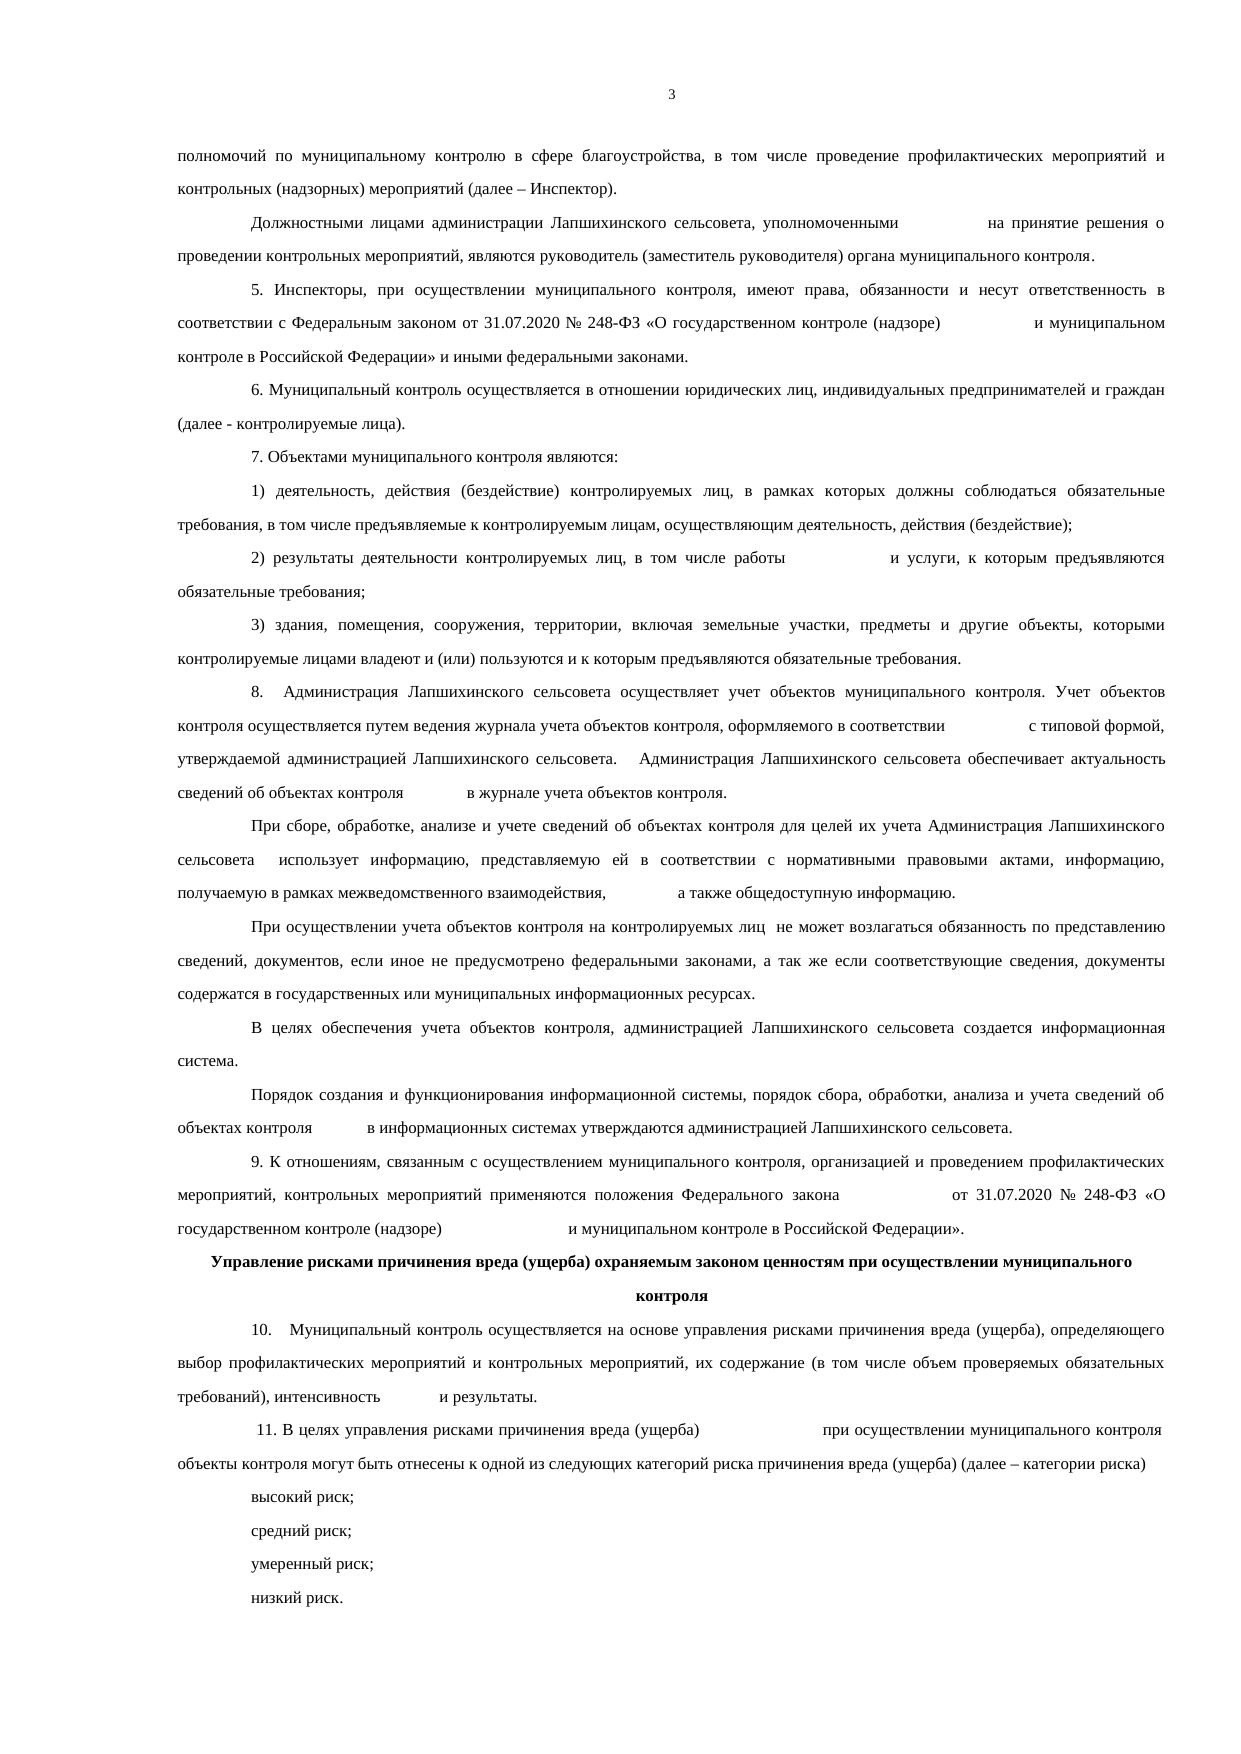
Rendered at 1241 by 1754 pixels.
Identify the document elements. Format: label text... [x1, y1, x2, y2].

text 5. Инспекторы, при осуществлении муниципального контроля, имеют права, обязанности и несут ответственность в соответствии с Федеральным законом от 31.07.2020 № 248-ФЗ «О государственном контроле (надзоре) и муниципальном контроле в Российской Федерации» и иными федеральными законами. [177, 265, 1167, 366]
text 1) деятельность, действия (бездействие) контролируемых лиц, в рамках которых должны соблюдаться обязательные требования, в том числе предъявляемые к контролируемым лицам, осуществляющим деятельность, действия (бездействие); [177, 467, 1167, 534]
text При сборе, обработке, анализе и учете сведений об объектах контроля для целей их учета Администрация Лапшихинского сельсовета использует информацию, представляемую ей в соответствии с нормативными правовыми актами, информацию, получаемую в рамках межведомственного взаимодействия, а также общедоступную информацию. [177, 802, 1167, 903]
text 8. Администрация Лапшихинского сельсовета осуществляет учет объектов муниципального контроля. Учет объектов контроля осуществляется путем ведения журнала учета объектов контроля, оформляемого в соответствии с типовой формой, утверждаемой администрацией Лапшихинского сельсовета. Администрация Лапшихинского сельсовета обеспечивает актуальность сведений об объектах контроля в журнале учета объектов контроля. [177, 668, 1167, 802]
text Управление рисками причинения вреда (ущерба) охраняемым законом ценностям при осуществлении муниципального контроля [177, 1238, 1167, 1305]
text 2) результаты деятельности контролируемых лиц, в том числе работы и услуги, к которым предъявляются обязательные требования; [177, 534, 1167, 601]
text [177, 131, 1167, 198]
text 7. Объектами муниципального контроля являются: [177, 433, 1167, 467]
text При осуществлении учета объектов контроля на контролируемых лиц не может возлагаться обязанность по представлению сведений, документов, если иное не предусмотрено федеральными законами, а так же если соответствующие сведения, документы содержатся в государственных или муниципальных информационных ресурсах. [177, 903, 1167, 1003]
text 11. В целях управления рисками причинения вреда (ущерба) при осуществлении муниципального контроля объекты контроля могут быть отнесены к одной из следующих категорий риска причинения вреда (ущерба) (далее – категории риска) [177, 1406, 1167, 1473]
text высокий риск; [177, 1473, 1167, 1506]
text 9. К отношениям, связанным с осуществлением муниципального контроля, организацией и проведением профилактических мероприятий, контрольных мероприятий применяются положения Федерального закона от 31.07.2020 № 248-ФЗ «О государственном контроле (надзоре) и муниципальном контроле в Российской Федерации». [177, 1137, 1167, 1238]
text 6. Муниципальный контроль осуществляется в отношении юридических лиц, индивидуальных предпринимателей и граждан (далее - контролируемые лица). [177, 366, 1167, 433]
text Должностными лицами администрации Лапшихинского сельсовета, уполномоченными на принятие решения о проведении контрольных мероприятий, являются руководитель (заместитель руководителя) органа муниципального контроля. [177, 198, 1167, 265]
text В целях обеспечения учета объектов контроля, администрацией Лапшихинского сельсовета создается информационная система. [177, 1003, 1167, 1070]
text низкий риск. [177, 1573, 1167, 1607]
text 10. Муниципальный контроль осуществляется на основе управления рисками причинения вреда (ущерба), определяющего выбор профилактических мероприятий и контрольных мероприятий, их содержание (в том числе объем проверяемых обязательных требований), интенсивность и результаты. [177, 1305, 1167, 1406]
text умеренный риск; [177, 1540, 1167, 1573]
text 3) здания, помещения, сооружения, территории, включая земельные участки, предметы и другие объекты, которыми контролируемые лицами владеют и (или) пользуются и к которым предъявляются обязательные требования. [177, 601, 1167, 668]
text средний риск; [177, 1506, 1167, 1540]
text Порядок создания и функционирования информационной системы, порядок сбора, обработки, анализа и учета сведений об объектах контроля в информационных системах утверждаются администрацией Лапшихинского сельсовета. [177, 1070, 1167, 1137]
